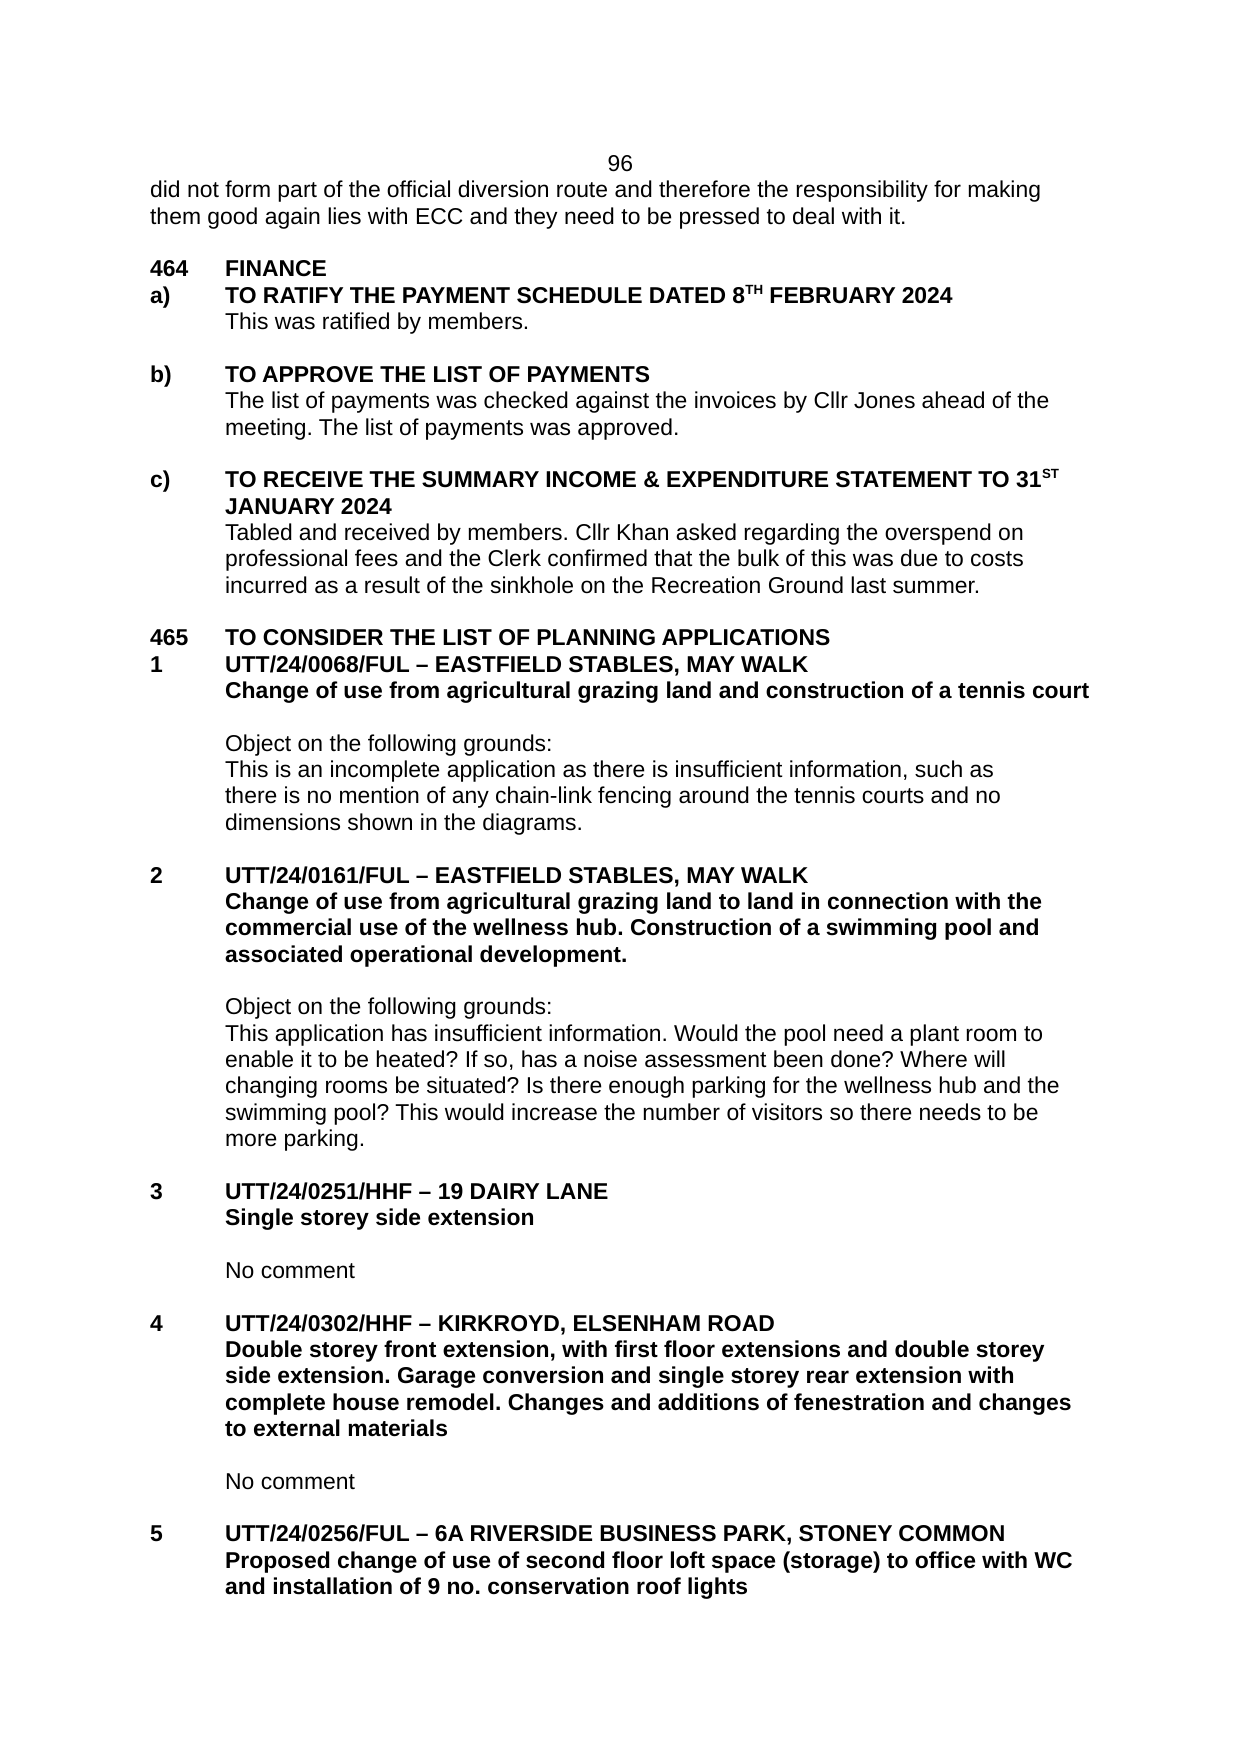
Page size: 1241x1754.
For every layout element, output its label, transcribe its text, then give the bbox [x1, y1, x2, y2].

text 5 UTT/24/0256/FUL – 6A RIVERSIDE BUSINESS PARK, STONEY COMMON [150, 1520, 1090, 1547]
text a) TO RATIFY THE PAYMENT SCHEDULE DATED 8TH FEBRUARY 2024 [150, 282, 1090, 308]
text This application has insufficient information. Would the pool need a plant room to enable it to be heated? If so, has a noise assessment been done? Where will changing rooms be situated? Is there enough parking for the wellness hub and the swimming pool? This would increase the number of visitors so there needs to be more parking. [150, 1020, 1090, 1151]
text 2 UTT/24/0161/FUL – EASTFIELD STABLES, MAY WALK [150, 862, 1090, 888]
text No comment [150, 1468, 1090, 1494]
text Double storey front extension, with first floor extensions and double storey side extension. Garage conversion and single storey rear extension with complete house remodel. Changes and additions of fenestration and changes to external materials [150, 1336, 1090, 1441]
text 3 UTT/24/0251/HHF – 19 DAIRY LANE [150, 1178, 1090, 1204]
text No comment [150, 1257, 1090, 1283]
text This is an incomplete application as there is insufficient information, such as there is no mention of any chain-link fencing around the tennis courts and no dimensions shown in the diagrams. [150, 756, 1090, 835]
text c) TO RECEIVE THE SUMMARY INCOME & EXPENDITURE STATEMENT TO 31ST JANUARY 2024 [150, 466, 1090, 519]
text Tabled and received by members. Cllr Khan asked regarding the overspend on professional fees and the Clerk confirmed that the bulk of this was due to costs incurred as a result of the sinkhole on the Recreation Ground last summer. [225, 519, 1090, 598]
text This was ratified by members. [150, 308, 1090, 334]
text did not form part of the official diversion route and therefore the responsibility for making them good again lies with ECC and they need to be pressed to deal with it. [150, 176, 1090, 229]
text 96 [150, 150, 1090, 176]
text Object on the following grounds: [150, 993, 1090, 1020]
text 1 UTT/24/0068/FUL – EASTFIELD STABLES, MAY WALK [150, 651, 1090, 677]
text Change of use from agricultural grazing land and construction of a tennis court [150, 677, 1090, 703]
text 464 FINANCE [150, 255, 1090, 282]
text 465 TO CONSIDER THE LIST OF PLANNING APPLICATIONS [150, 624, 1090, 651]
text Proposed change of use of second floor loft space (storage) to office with WC and installation of 9 no. conservation roof lights [150, 1547, 1090, 1599]
text Single storey side extension [150, 1204, 1090, 1231]
text Change of use from agricultural grazing land to land in connection with the commercial use of the wellness hub. Construction of a swimming pool and associated operational development. [150, 888, 1090, 967]
text The list of payments was checked against the invoices by Cllr Jones ahead of the meeting. The list of payments was approved. [150, 387, 1090, 440]
text Object on the following grounds: [150, 730, 1090, 756]
text 4 UTT/24/0302/HHF – KIRKROYD, ELSENHAM ROAD [150, 1309, 1090, 1336]
text b) TO APPROVE THE LIST OF PAYMENTS [150, 361, 1090, 387]
